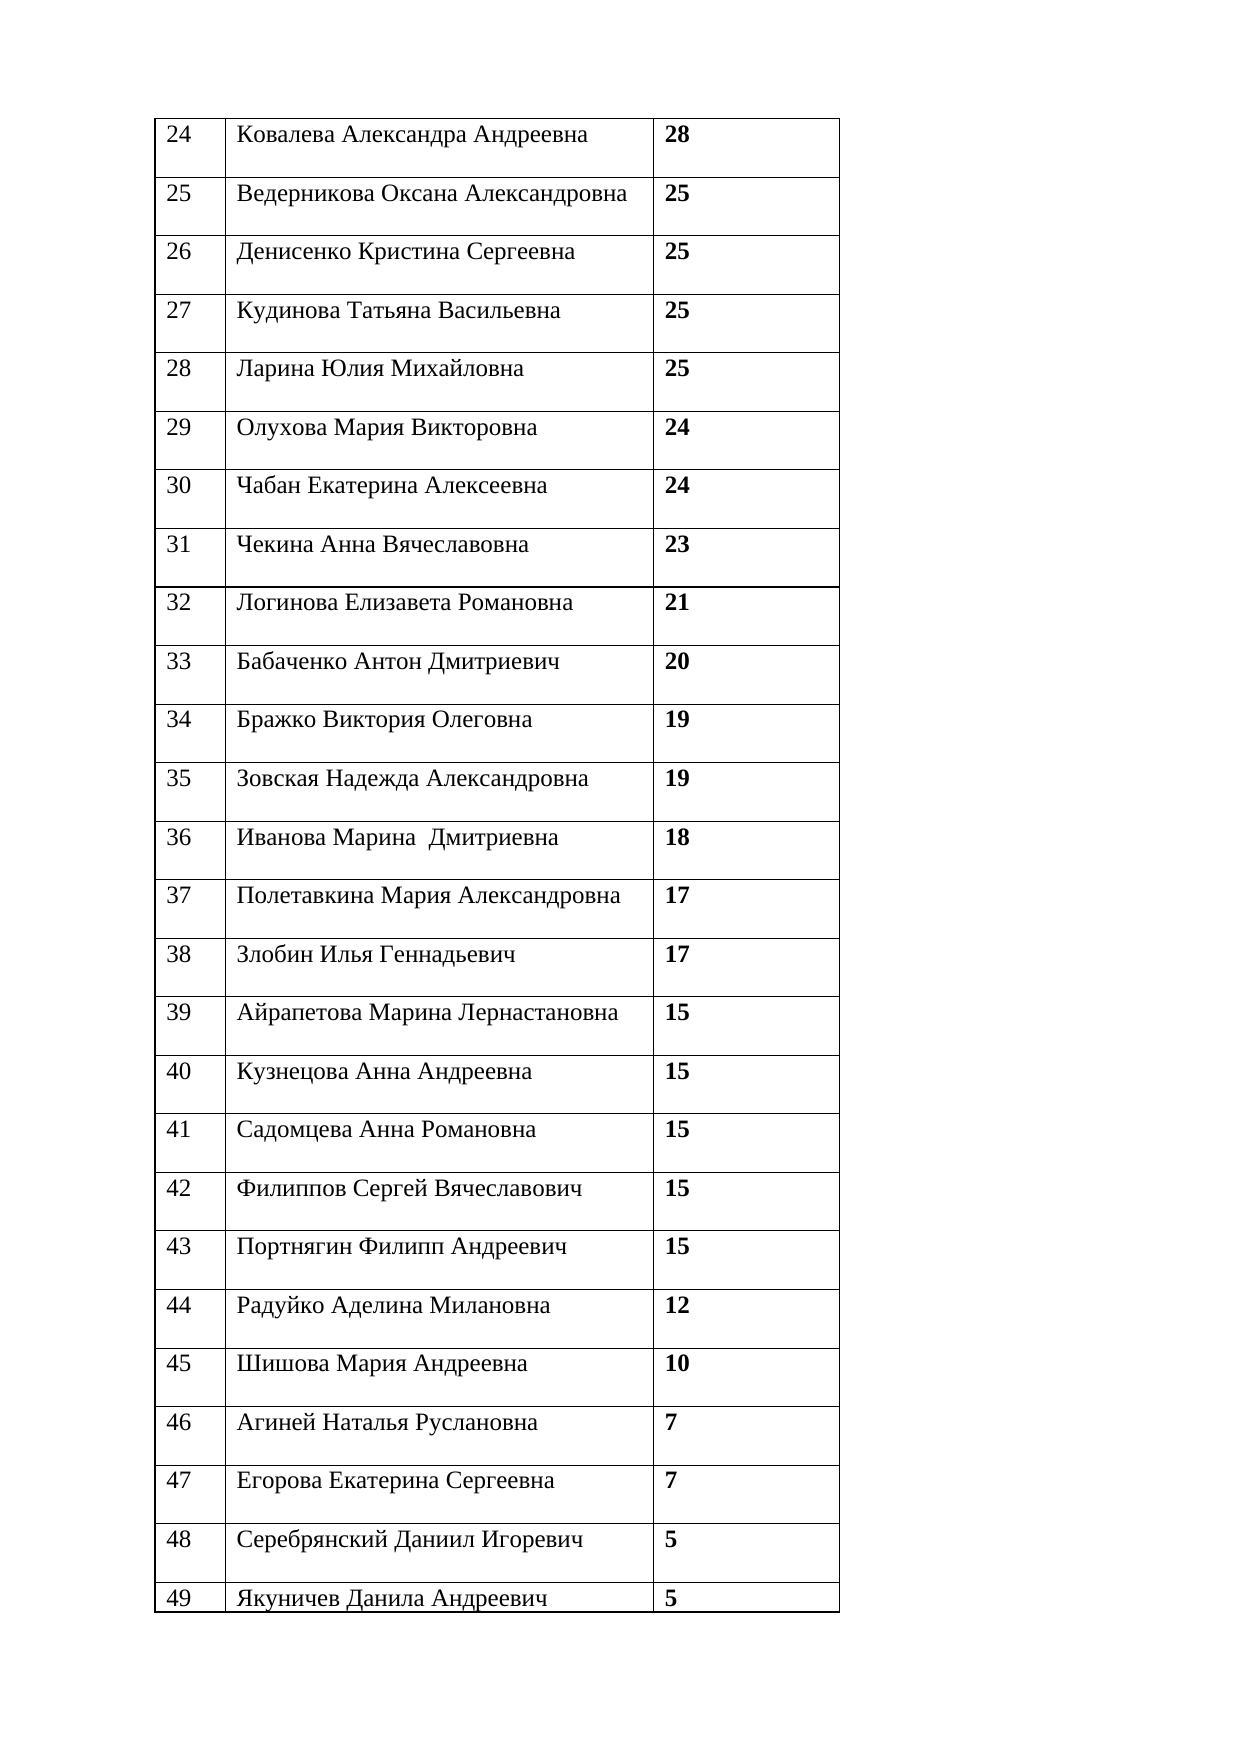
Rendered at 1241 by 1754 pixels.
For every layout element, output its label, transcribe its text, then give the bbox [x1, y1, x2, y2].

table_cell 25 [654, 353, 839, 411]
table_cell 25 [654, 236, 839, 294]
table_cell 37 [156, 880, 225, 938]
table_cell Злобин Илья Геннадьевич [226, 939, 653, 996]
table_cell Ларина Юлия Михайловна [226, 353, 653, 411]
table_cell 42 [156, 1173, 225, 1230]
table_cell 38 [156, 939, 225, 996]
table_cell 36 [156, 822, 225, 879]
table_cell 49 [156, 1583, 225, 1611]
table_cell 46 [156, 1407, 225, 1464]
table_cell 28 [654, 119, 839, 177]
table_cell 45 [156, 1349, 225, 1406]
table_cell Агиней Наталья Руслановна [226, 1407, 653, 1464]
table_cell Полетавкина Мария Александровна [226, 880, 653, 938]
table_cell Портнягин Филипп Андреевич [226, 1231, 653, 1289]
table_cell 17 [654, 880, 839, 938]
table_cell 30 [156, 470, 225, 528]
table_cell 32 [156, 588, 225, 645]
table_cell 31 [156, 529, 225, 586]
table_cell Шишова Мария Андреевна [226, 1349, 653, 1406]
table_cell 15 [654, 1114, 839, 1172]
table_cell 25 [654, 295, 839, 352]
table_cell 18 [654, 822, 839, 879]
table_cell Зовская Надежда Александровна [226, 763, 653, 821]
table_cell Чекина Анна Вячеславовна [226, 529, 653, 586]
table_cell 15 [654, 997, 839, 1055]
table_cell Серебрянский Даниил Игоревич [226, 1524, 653, 1582]
table_cell 12 [654, 1290, 839, 1347]
table_cell 15 [654, 1173, 839, 1230]
table_cell 15 [654, 1056, 839, 1113]
table_cell 24 [654, 412, 839, 469]
table_cell Бражко Виктория Олеговна [226, 705, 653, 762]
table_cell 25 [156, 178, 225, 235]
table_cell 39 [156, 997, 225, 1055]
table_cell Ковалева Александра Андреевна [226, 119, 653, 177]
table_cell 7 [654, 1407, 839, 1464]
table_cell 26 [156, 236, 225, 294]
table_cell 35 [156, 763, 225, 821]
table_cell 10 [654, 1349, 839, 1406]
table_cell 43 [156, 1231, 225, 1289]
table_cell 20 [654, 646, 839, 703]
table_cell 34 [156, 705, 225, 762]
table_cell 29 [156, 412, 225, 469]
table_cell Денисенко Кристина Сергеевна [226, 236, 653, 294]
table_cell 24 [654, 470, 839, 528]
table_cell 17 [654, 939, 839, 996]
table_cell Иванова Марина Дмитриевна [226, 822, 653, 879]
table_cell Садомцева Анна Романовна [226, 1114, 653, 1172]
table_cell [226, 1583, 653, 1611]
table_cell 44 [156, 1290, 225, 1347]
table_cell Чабан Екатерина Алексеевна [226, 470, 653, 528]
table_cell Филиппов Сергей Вячеславович [226, 1173, 653, 1230]
table_cell 41 [156, 1114, 225, 1172]
table_cell 15 [654, 1231, 839, 1289]
table_cell Кузнецова Анна Андреевна [226, 1056, 653, 1113]
table_cell 5 [654, 1524, 839, 1582]
table_cell Логинова Елизавета Романовна [226, 588, 653, 645]
table_cell 19 [654, 763, 839, 821]
table_cell Радуйко Аделина Милановна [226, 1290, 653, 1347]
table_cell Олухова Мария Викторовна [226, 412, 653, 469]
table_cell 40 [156, 1056, 225, 1113]
table_cell 5 [654, 1583, 839, 1611]
table_cell Егорова Екатерина Сергеевна [226, 1466, 653, 1523]
table_cell 7 [654, 1466, 839, 1523]
table_cell Кудинова Татьяна Васильевна [226, 295, 653, 352]
table_cell 27 [156, 295, 225, 352]
table_cell 25 [654, 178, 839, 235]
table_cell 23 [654, 529, 839, 586]
table_cell 28 [156, 353, 225, 411]
table_cell Айрапетова Марина Лернастановна [226, 997, 653, 1055]
table_cell 33 [156, 646, 225, 703]
table_cell 48 [156, 1524, 225, 1582]
table_cell Ведерникова Оксана Александровна [226, 178, 653, 235]
table_cell 21 [654, 588, 839, 645]
table_cell 47 [156, 1466, 225, 1523]
table_cell 24 [156, 119, 225, 177]
table_cell 19 [654, 705, 839, 762]
table_cell Бабаченко Антон Дмитриевич [226, 646, 653, 703]
